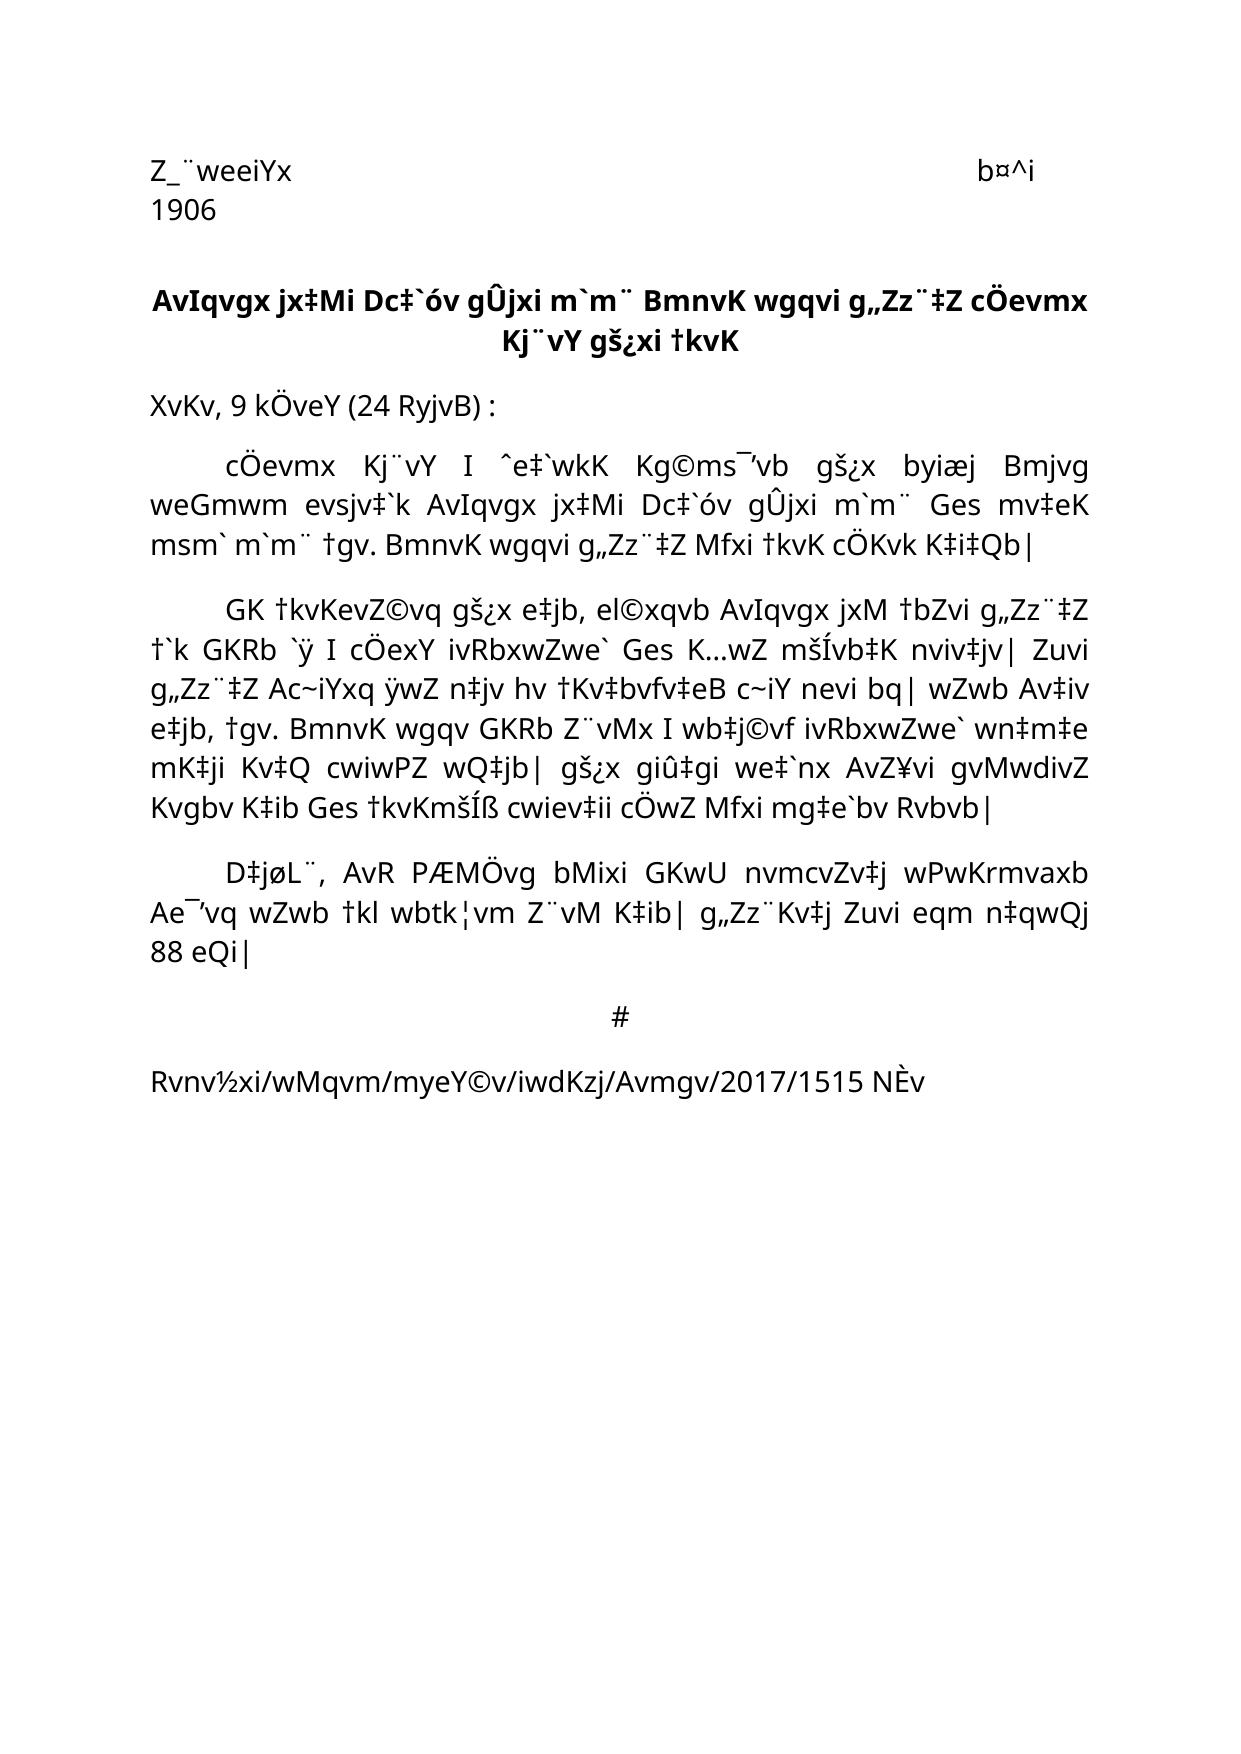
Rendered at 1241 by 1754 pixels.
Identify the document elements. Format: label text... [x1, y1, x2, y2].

text Z_¨weeiYx b¤^i 1906 [150, 150, 1090, 229]
text cÖevmx Kj¨vY I ˆe‡`wkK Kg©ms¯’vb gš¿x byiæj Bmjvg weGmwm evsjv‡`k AvIqvgx jx‡Mi Dc‡`óv gÛjxi m`m¨ Ges mv‡eK msm` m`m¨ †gv. BmnvK wgqvi g„Zz¨‡Z Mfxi †kvK cÖKvk K‡i‡Qb| [150, 445, 1090, 564]
text XvKv, 9 kÖveY (24 RyjvB) : [150, 385, 1090, 425]
text Rvnv½xi/wMqvm/myeY©v/iwdKzj/Avmgv/2017/1515 NÈv [150, 1061, 1090, 1101]
text # [150, 996, 1090, 1036]
text AvIqvgx jx‡Mi Dc‡`óv gÛjxi m`m¨ BmnvK wgqvi g„Zz¨‡Z cÖevmx Kj¨vY gš¿xi †kvK [150, 281, 1090, 360]
text D‡jøL¨, AvR PÆMÖvg bMixi GKwU nvmcvZv‡j wPwKrmvaxb Ae¯’vq wZwb †kl wbtk¦vm Z¨vM K‡ib| g„Zz¨Kv‡j Zuvi eqm n‡qwQj 88 eQi| [150, 852, 1090, 971]
text GK †kvKevZ©vq gš¿x e‡jb, el©xqvb AvIqvgx jxM †bZvi g„Zz¨‡Z †`k GKRb `ÿ I cÖexY ivRbxwZwe` Ges K…wZ mšÍvb‡K nviv‡jv| Zuvi g„Zz¨‡Z Ac~iYxq ÿwZ n‡jv hv †Kv‡bvfv‡eB c~iY nevi bq| wZwb Av‡iv e‡jb, †gv. BmnvK wgqv GKRb Z¨vMx I wb‡j©vf ivRbxwZwe` wn‡m‡e mK‡ji Kv‡Q cwiwPZ wQ‡jb| gš¿x giû‡gi we‡`nx AvZ¥vi gvMwdivZ Kvgbv K‡ib Ges †kvKmšÍß cwiev‡ii cÖwZ Mfxi mg‡e`bv Rvbvb| [150, 589, 1090, 827]
